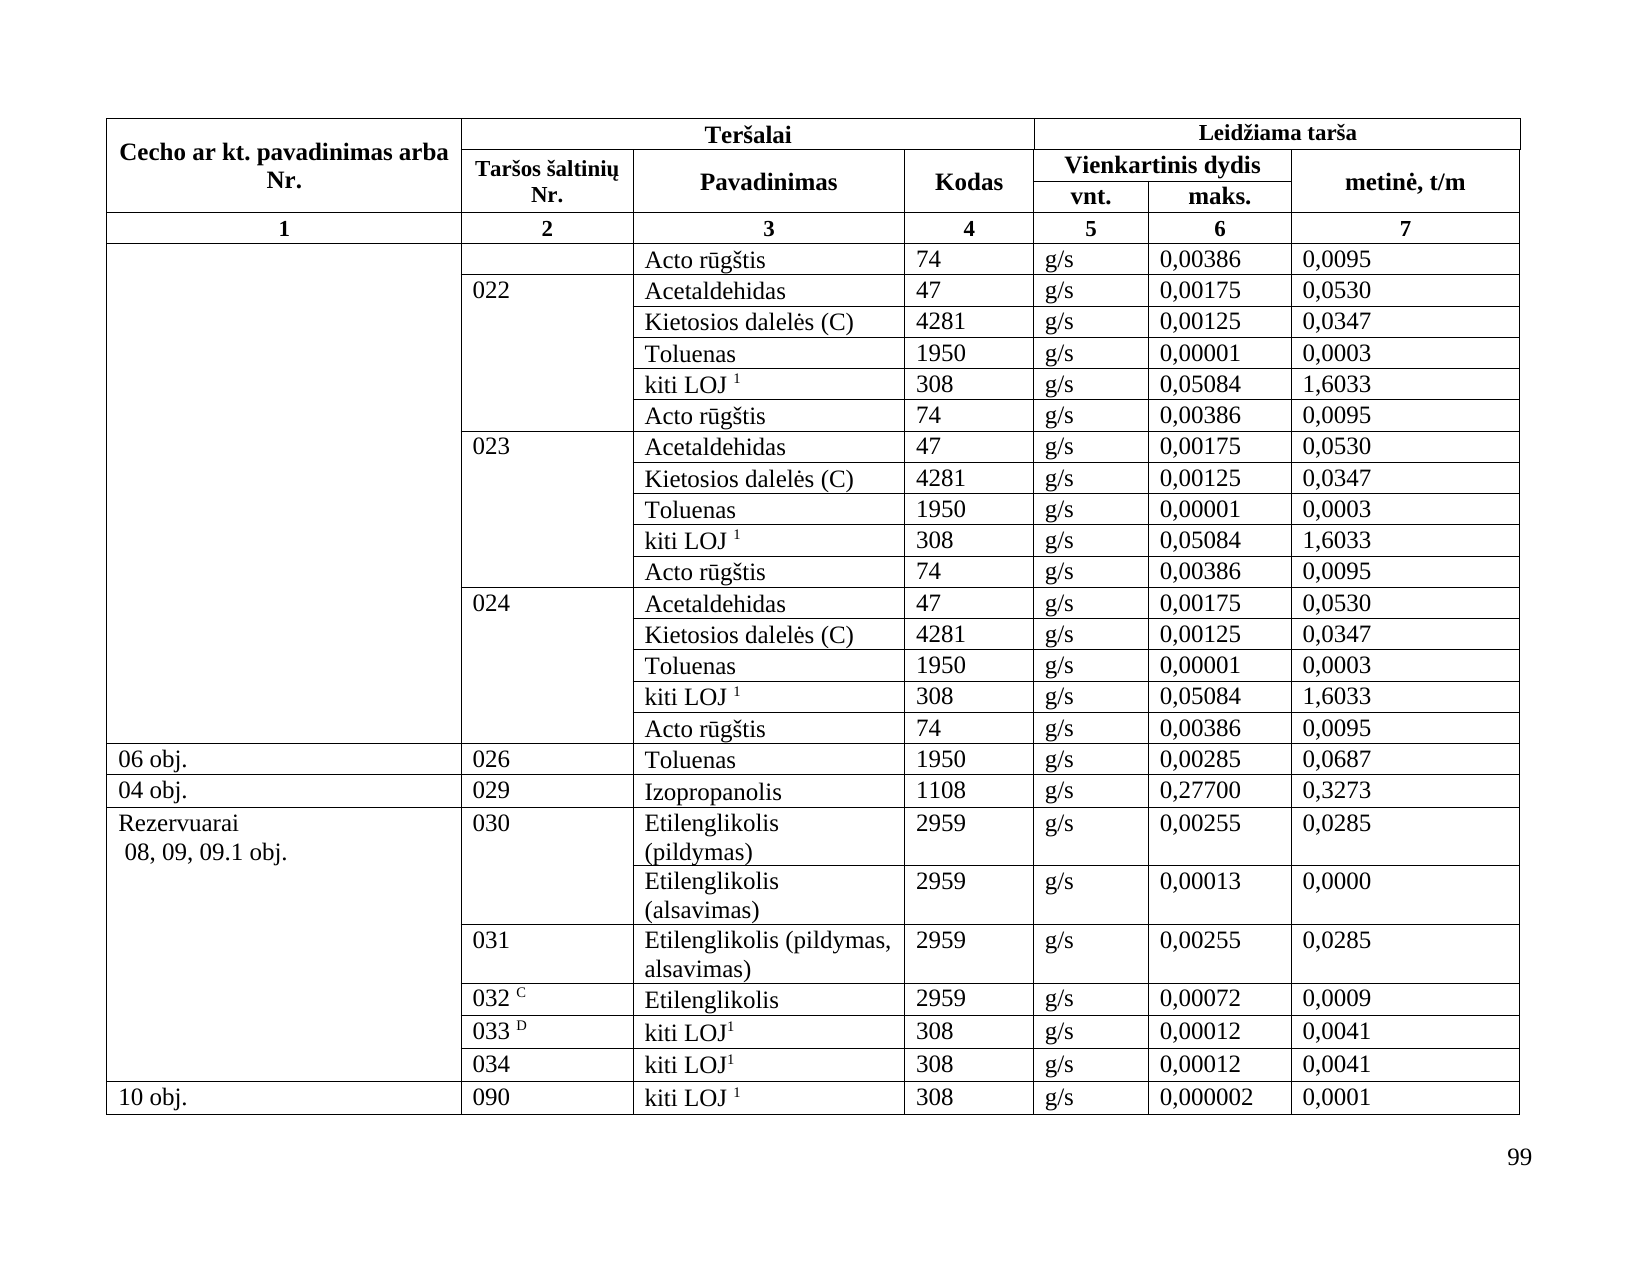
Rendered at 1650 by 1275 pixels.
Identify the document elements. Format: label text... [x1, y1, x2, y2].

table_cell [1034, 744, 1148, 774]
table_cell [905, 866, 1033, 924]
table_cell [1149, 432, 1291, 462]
table_cell 7 [1292, 213, 1519, 243]
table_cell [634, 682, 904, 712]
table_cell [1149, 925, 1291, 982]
table_cell metinė, t/m [1292, 150, 1519, 212]
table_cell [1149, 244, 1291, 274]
table_cell vnt. [1034, 182, 1148, 212]
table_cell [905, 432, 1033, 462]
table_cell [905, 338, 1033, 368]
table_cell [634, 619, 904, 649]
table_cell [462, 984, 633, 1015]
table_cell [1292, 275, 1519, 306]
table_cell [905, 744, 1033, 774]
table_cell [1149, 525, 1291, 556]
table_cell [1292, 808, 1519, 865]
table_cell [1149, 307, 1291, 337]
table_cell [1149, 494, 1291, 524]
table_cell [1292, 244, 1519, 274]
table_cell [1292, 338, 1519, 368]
table_header Leidžiama tarša [1035, 119, 1520, 149]
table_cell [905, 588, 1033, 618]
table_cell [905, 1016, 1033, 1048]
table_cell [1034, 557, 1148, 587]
table_cell Pavadinimas [634, 150, 904, 212]
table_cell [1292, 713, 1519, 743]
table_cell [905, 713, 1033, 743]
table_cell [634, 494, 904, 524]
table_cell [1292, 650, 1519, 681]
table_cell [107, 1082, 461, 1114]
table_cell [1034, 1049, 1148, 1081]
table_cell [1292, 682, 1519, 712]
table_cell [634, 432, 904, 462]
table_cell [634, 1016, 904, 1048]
table_cell Vienkartinis dydis [1034, 150, 1291, 181]
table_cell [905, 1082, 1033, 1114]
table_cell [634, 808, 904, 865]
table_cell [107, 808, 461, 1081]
table_cell 1 [107, 213, 461, 243]
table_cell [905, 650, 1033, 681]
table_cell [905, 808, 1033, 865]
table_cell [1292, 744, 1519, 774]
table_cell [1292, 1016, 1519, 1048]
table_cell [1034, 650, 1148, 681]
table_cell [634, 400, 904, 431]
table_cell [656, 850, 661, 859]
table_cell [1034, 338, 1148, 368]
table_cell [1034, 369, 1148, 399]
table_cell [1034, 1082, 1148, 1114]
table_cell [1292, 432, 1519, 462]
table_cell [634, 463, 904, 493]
table_header Teršalai [462, 119, 1034, 149]
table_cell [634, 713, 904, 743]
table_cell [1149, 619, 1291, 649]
table_cell Kodas [905, 150, 1033, 212]
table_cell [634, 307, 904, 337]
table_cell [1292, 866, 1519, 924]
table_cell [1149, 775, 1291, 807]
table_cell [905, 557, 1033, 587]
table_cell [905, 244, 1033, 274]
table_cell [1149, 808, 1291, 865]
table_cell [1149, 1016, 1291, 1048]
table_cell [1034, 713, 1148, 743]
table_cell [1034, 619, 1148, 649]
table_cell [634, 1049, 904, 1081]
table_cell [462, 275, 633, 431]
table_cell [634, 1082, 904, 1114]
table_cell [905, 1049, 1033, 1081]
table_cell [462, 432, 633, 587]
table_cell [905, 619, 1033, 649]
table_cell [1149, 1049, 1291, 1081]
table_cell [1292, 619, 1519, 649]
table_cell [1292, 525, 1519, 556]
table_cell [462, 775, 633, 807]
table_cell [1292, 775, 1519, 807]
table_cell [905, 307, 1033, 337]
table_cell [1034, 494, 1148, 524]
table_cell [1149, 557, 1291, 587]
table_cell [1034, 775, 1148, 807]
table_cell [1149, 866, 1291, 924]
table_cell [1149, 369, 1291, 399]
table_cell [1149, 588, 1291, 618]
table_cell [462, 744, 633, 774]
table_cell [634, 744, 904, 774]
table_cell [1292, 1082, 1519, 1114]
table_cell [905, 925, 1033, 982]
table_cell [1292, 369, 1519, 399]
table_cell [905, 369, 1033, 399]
table_cell maks. [1149, 182, 1291, 212]
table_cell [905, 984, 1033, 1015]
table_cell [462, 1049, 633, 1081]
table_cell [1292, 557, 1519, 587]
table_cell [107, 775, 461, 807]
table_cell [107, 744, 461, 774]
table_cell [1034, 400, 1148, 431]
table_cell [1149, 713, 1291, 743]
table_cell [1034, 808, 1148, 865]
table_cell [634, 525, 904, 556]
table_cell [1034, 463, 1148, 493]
table_cell 3 [634, 213, 904, 243]
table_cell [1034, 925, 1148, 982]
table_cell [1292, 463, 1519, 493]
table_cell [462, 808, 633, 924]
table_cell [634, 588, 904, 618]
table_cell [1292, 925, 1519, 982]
table_cell 2 [462, 213, 633, 243]
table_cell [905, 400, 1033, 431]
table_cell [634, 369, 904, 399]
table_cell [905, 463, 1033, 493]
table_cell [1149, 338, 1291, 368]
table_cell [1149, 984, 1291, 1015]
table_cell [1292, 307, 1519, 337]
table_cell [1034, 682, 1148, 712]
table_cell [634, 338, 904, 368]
table_cell Taršos šaltinių Nr. [462, 150, 633, 212]
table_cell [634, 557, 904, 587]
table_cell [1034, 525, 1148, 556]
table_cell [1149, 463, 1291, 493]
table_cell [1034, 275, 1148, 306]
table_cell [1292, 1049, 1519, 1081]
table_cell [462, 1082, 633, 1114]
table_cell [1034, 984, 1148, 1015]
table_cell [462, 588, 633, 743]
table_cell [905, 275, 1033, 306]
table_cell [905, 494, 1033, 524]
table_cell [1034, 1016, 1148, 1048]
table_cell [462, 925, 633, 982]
table_cell 5 [1034, 213, 1148, 243]
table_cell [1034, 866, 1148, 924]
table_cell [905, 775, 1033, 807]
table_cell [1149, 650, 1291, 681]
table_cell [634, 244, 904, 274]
table_header Cecho ar kt. pavadinimas arba Nr. [107, 119, 461, 212]
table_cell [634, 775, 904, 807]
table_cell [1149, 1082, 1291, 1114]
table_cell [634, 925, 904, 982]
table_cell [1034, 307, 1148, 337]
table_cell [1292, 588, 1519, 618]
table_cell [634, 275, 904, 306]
table_cell 4 [905, 213, 1033, 243]
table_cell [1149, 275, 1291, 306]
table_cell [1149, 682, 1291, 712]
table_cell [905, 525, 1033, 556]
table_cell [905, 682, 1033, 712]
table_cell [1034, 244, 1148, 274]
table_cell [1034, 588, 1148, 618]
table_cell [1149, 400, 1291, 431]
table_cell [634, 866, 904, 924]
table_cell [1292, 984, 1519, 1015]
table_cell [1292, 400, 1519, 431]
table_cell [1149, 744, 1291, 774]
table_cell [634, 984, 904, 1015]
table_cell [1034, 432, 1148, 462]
table_cell 6 [1149, 213, 1291, 243]
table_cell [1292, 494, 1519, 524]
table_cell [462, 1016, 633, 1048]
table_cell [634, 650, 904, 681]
